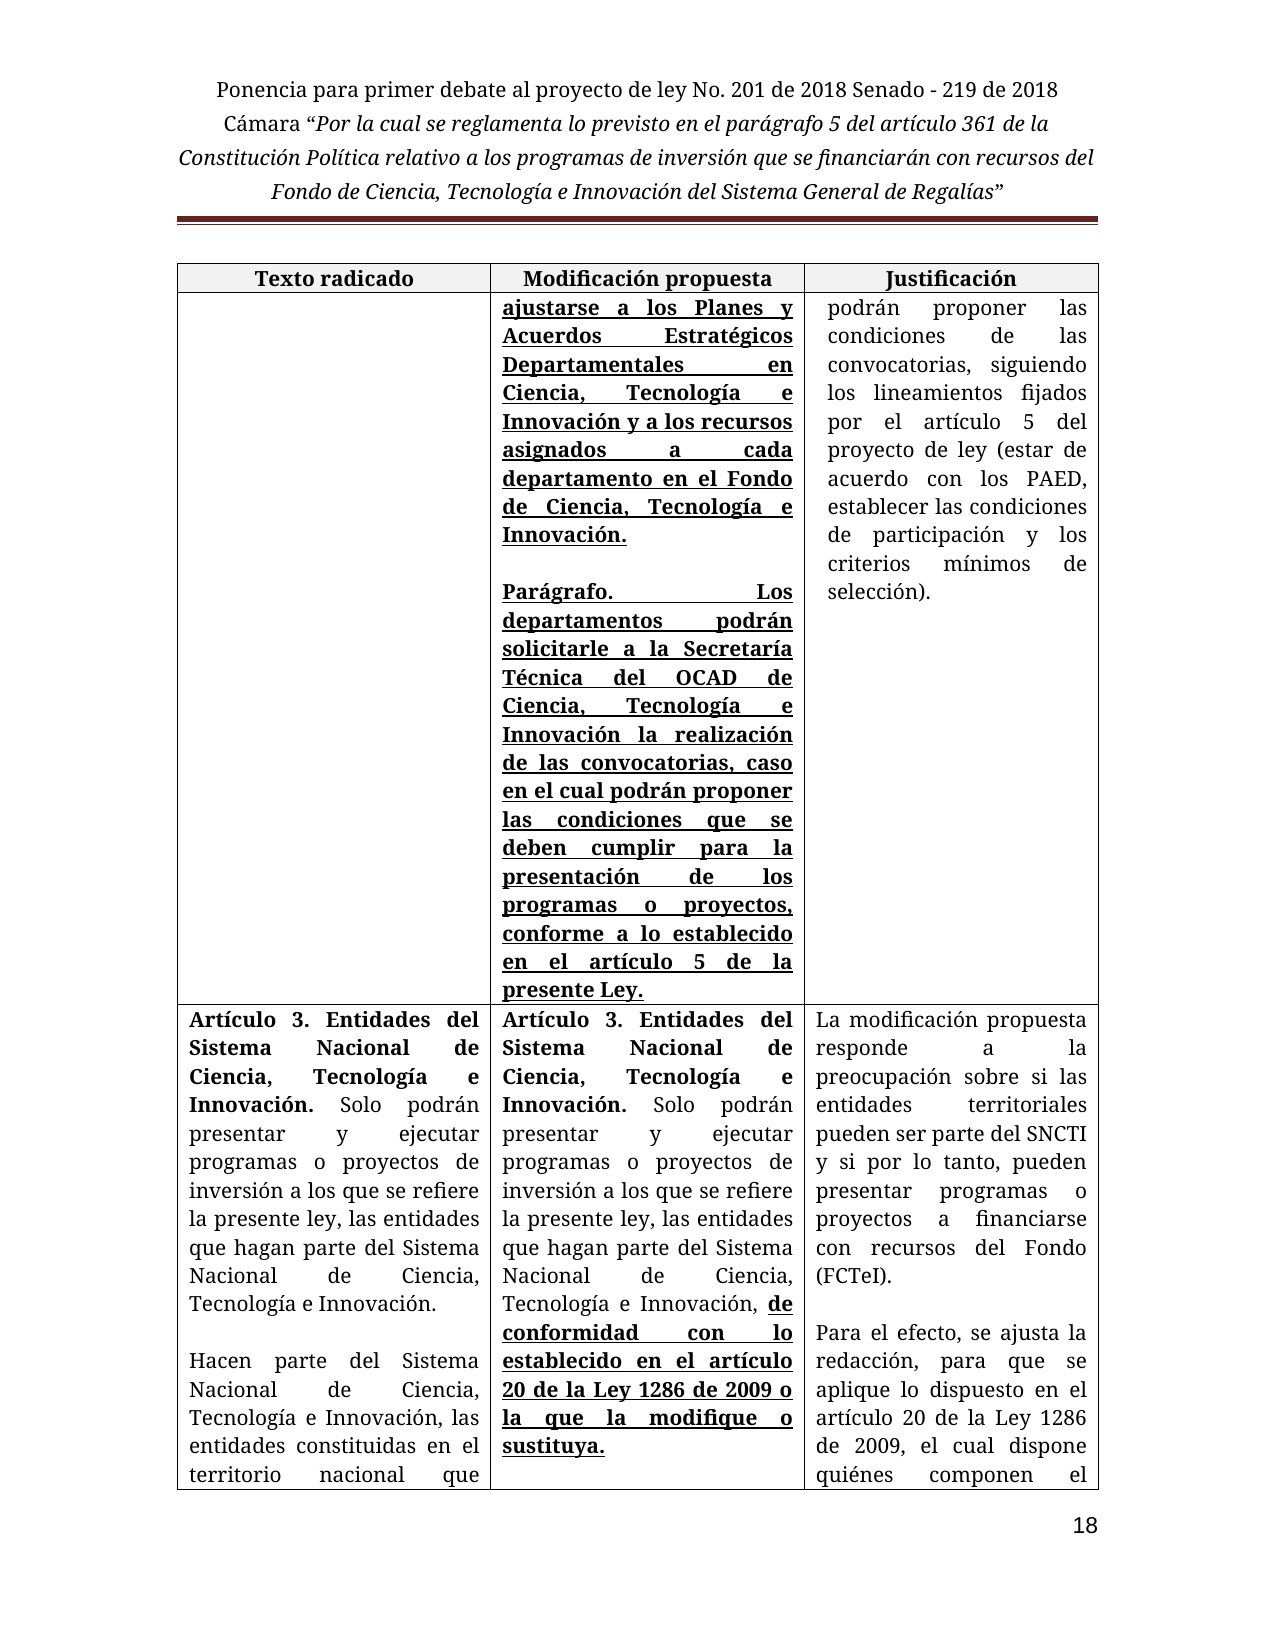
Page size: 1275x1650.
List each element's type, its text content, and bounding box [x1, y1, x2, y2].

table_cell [178, 1005, 490, 1488]
table_header Modificación propuesta [491, 264, 804, 292]
table_header Justificación [805, 264, 1098, 292]
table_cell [805, 293, 1098, 1004]
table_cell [805, 1005, 1098, 1488]
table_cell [491, 1005, 804, 1488]
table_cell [178, 293, 490, 1004]
table_header Texto radicado [178, 264, 490, 292]
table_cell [491, 293, 804, 1004]
